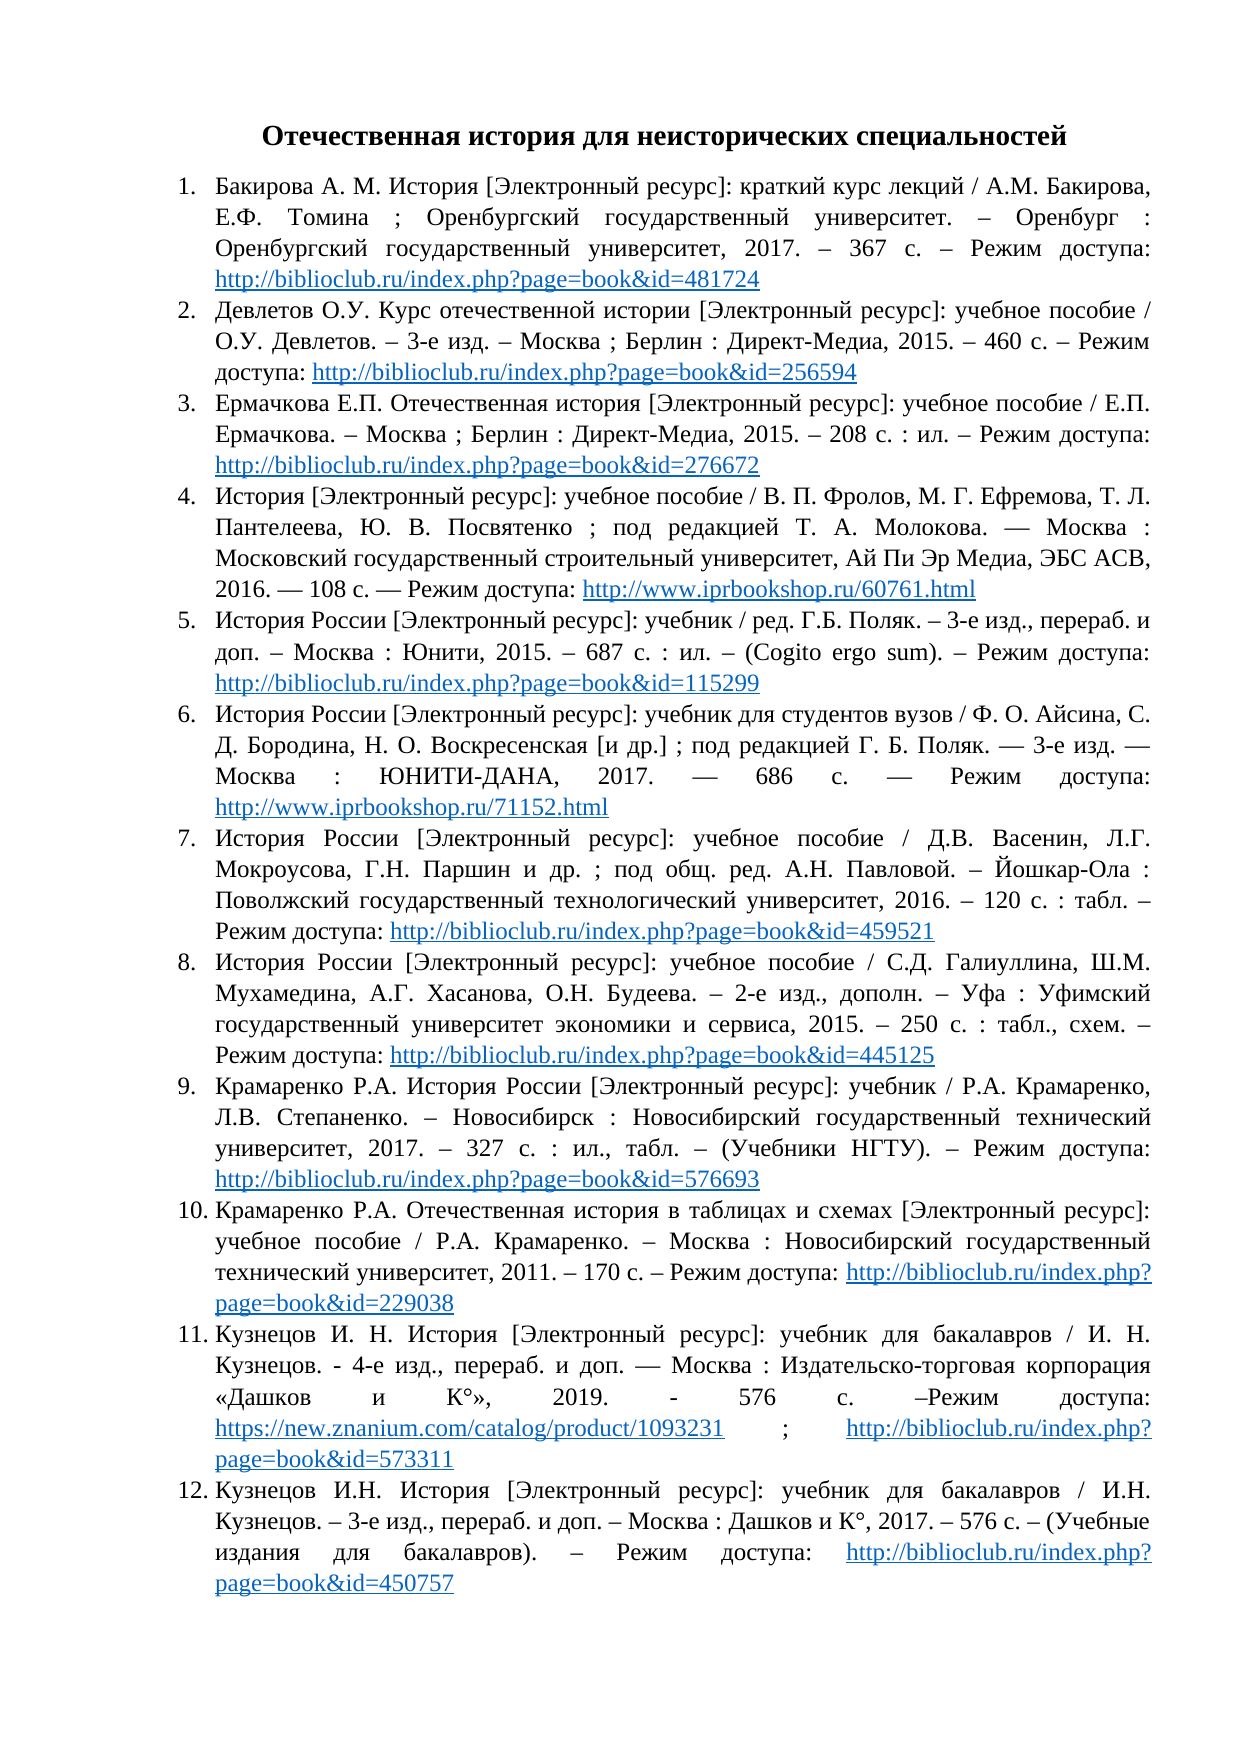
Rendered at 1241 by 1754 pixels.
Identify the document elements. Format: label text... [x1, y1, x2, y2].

list История России [Электронный ресурс]: учебник для студентов вузов / Ф. О. Айсина, С. Д. Бородина, Н. О. Воскресенская [и др.] ; под редакцией Г. Б. Поляк. — 3-е изд. — Москва : ЮНИТИ-ДАНА, 2017. — 686 c. — Режим доступа: http://www.iprbookshop.ru/71152.html [177, 699, 1152, 821]
list Крамаренко Р.А. Отечественная история в таблицах и схемах [Электронный ресурс]: учебное пособие / Р.А. Крамаренко. – Москва : Новосибирский государственный технический университет, 2011. – 170 с. – Режим доступа: http://biblioclub.ru/index.php?page=book&id=229038 [177, 1195, 1152, 1317]
list Бакирова А. М. История [Электронный ресурс]: краткий курс лекций / А.М. Бакирова, Е.Ф. Томина ; Оренбургский государственный университет. – Оренбург : Оренбургский государственный университет, 2017. – 367 с. – Режим доступа: http://biblioclub.ru/index.php?page=book&id=481724 [177, 171, 1152, 293]
list Кузнецов И. Н. История [Электронный ресурс]: учебник для бакалавров / И. Н. Кузнецов. - 4-е изд., перераб. и доп. — Москва : Издательско-торговая корпорация «Дашков и К°», 2019. - 576 с. –Режим доступа: https://new.znanium.com/catalog/product/1093231 ; http://biblioclub.ru/index.php?page=book&id=573311 [177, 1319, 1152, 1472]
text Отечественная история для неисторических специальностей [177, 118, 1152, 152]
list История России [Электронный ресурс]: учебное пособие / С.Д. Галиуллина, Ш.М. Мухамедина, А.Г. Хасанова, О.Н. Будеева. – 2-е изд., дополн. – Уфа : Уфимский государственный университет экономики и сервиса, 2015. – 250 с. : табл., схем. – Режим доступа: http://biblioclub.ru/index.php?page=book&id=445125 [177, 947, 1152, 1069]
list Ермачкова Е.П. Отечественная история [Электронный ресурс]: учебное пособие / Е.П. Ермачкова. – Москва ; Берлин : Директ-Медиа, 2015. – 208 с. : ил. – Режим доступа: http://biblioclub.ru/index.php?page=book&id=276672 [177, 388, 1152, 479]
list Девлетов О.У. Курс отечественной истории [Электронный ресурс]: учебное пособие / О.У. Девлетов. – 3-е изд. – Москва ; Берлин : Директ-Медиа, 2015. – 460 с. – Режим доступа: http://biblioclub.ru/index.php?page=book&id=256594 [177, 295, 1152, 386]
list Кузнецов И.Н. История [Электронный ресурс]: учебник для бакалавров / И.Н. Кузнецов. – 3-е изд., перераб. и доп. – Москва : Дашков и К°, 2017. – 576 с. – (Учебные издания для бакалавров). – Режим доступа: http://biblioclub.ru/index.php?page=book&id=450757 [177, 1475, 1152, 1597]
list История [Электронный ресурс]: учебное пособие / В. П. Фролов, М. Г. Ефремова, Т. Л. Пантелеева, Ю. В. Посвятенко ; под редакцией Т. А. Молокова. — Москва : Московский государственный строительный университет, Ай Пи Эр Медиа, ЭБС АСВ, 2016. — 108 c. — Режим доступа: http://www.iprbookshop.ru/60761.html [177, 481, 1152, 603]
list Крамаренко Р.А. История России [Электронный ресурс]: учебник / Р.А. Крамаренко, Л.В. Степаненко. – Новосибирск : Новосибирский государственный технический университет, 2017. – 327 с. : ил., табл. – (Учебники НГТУ). – Режим доступа: http://biblioclub.ru/index.php?page=book&id=576693 [177, 1071, 1152, 1193]
list История России [Электронный ресурс]: учебник / ред. Г.Б. Поляк. – 3-е изд., перераб. и доп. – Москва : Юнити, 2015. – 687 с. : ил. – (Cogito ergo sum). – Режим доступа: http://biblioclub.ru/index.php?page=book&id=115299 [177, 606, 1152, 696]
list История России [Электронный ресурс]: учебное пособие / Д.В. Васенин, Л.Г. Мокроусова, Г.Н. Паршин и др. ; под общ. ред. А.Н. Павловой. – Йошкар-Ола : Поволжский государственный технологический университет, 2016. – 120 с. : табл. – Режим доступа: http://biblioclub.ru/index.php?page=book&id=459521 [177, 823, 1152, 945]
